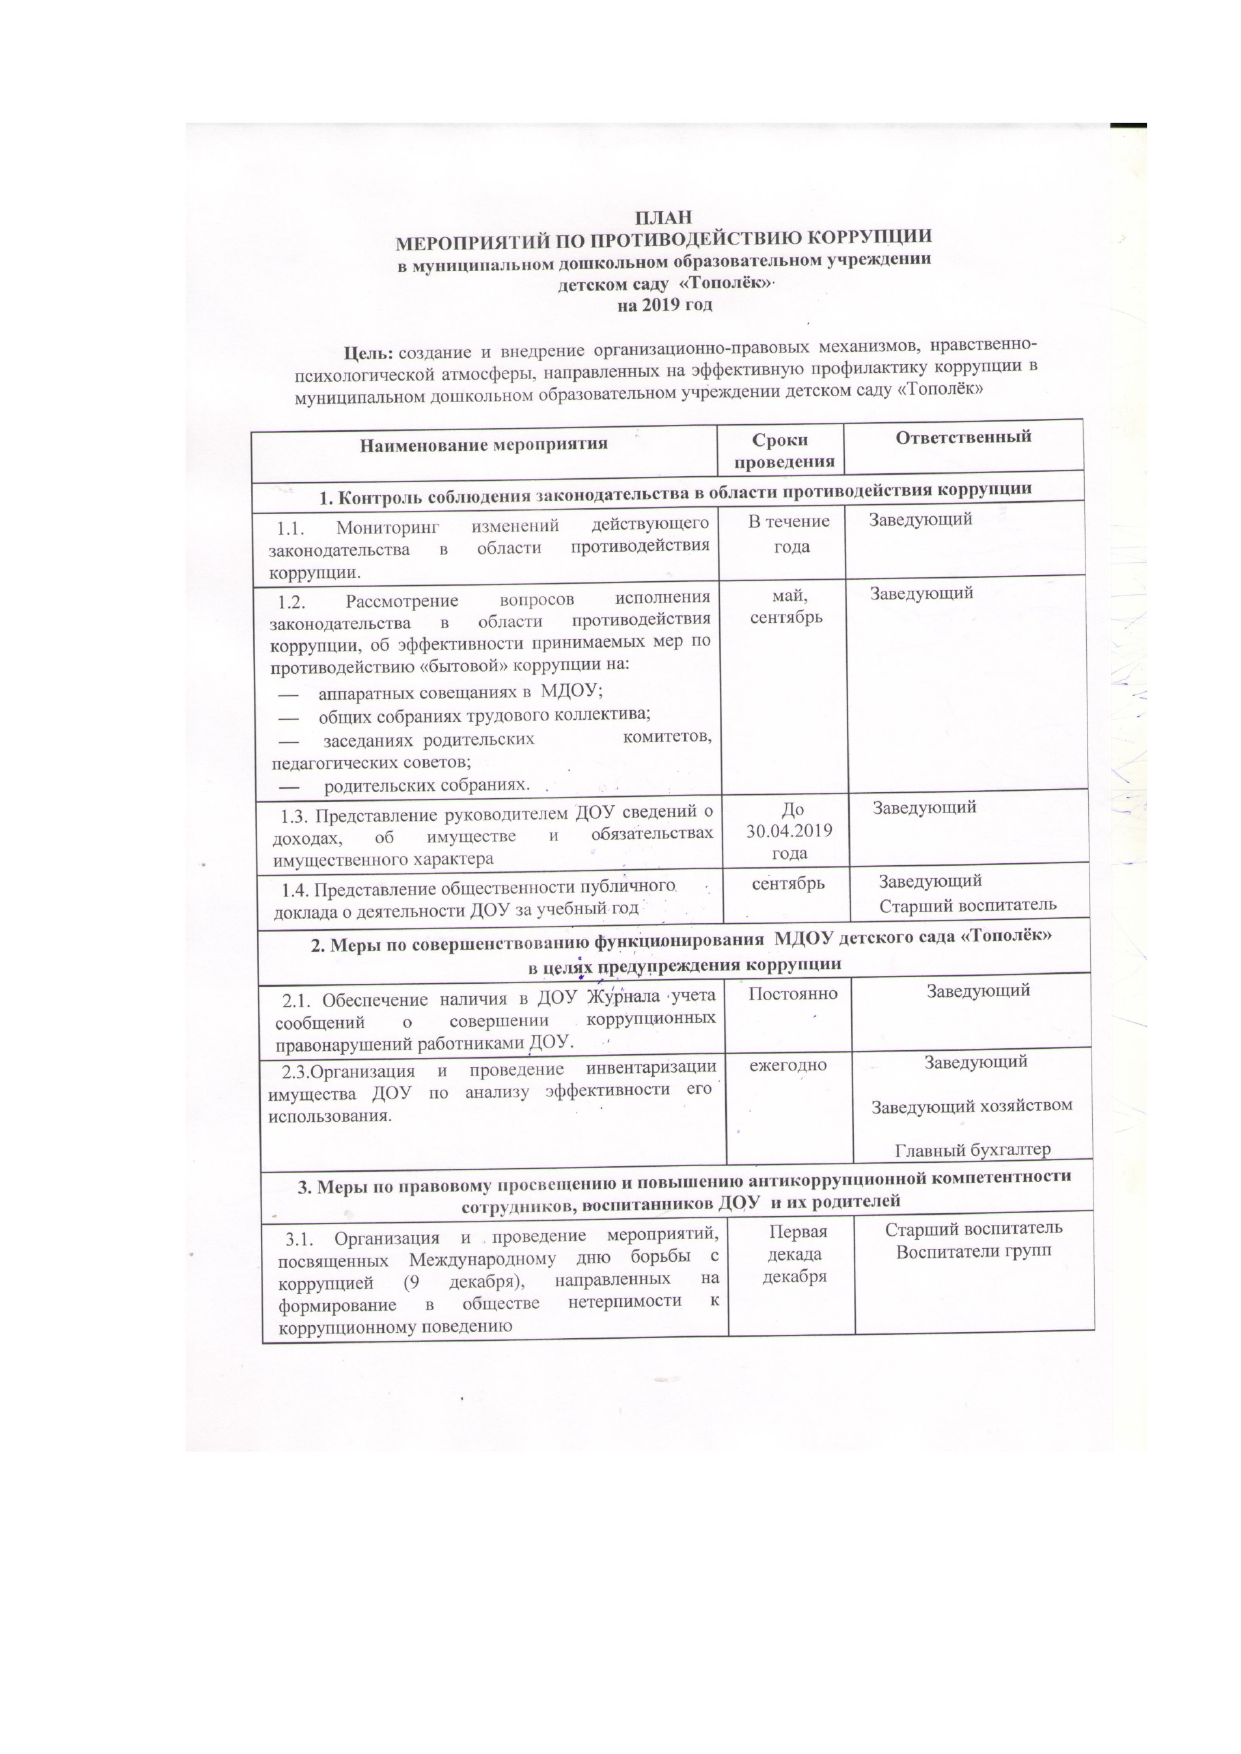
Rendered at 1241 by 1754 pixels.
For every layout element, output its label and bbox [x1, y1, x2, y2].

picture [177, 118, 1152, 1456]
